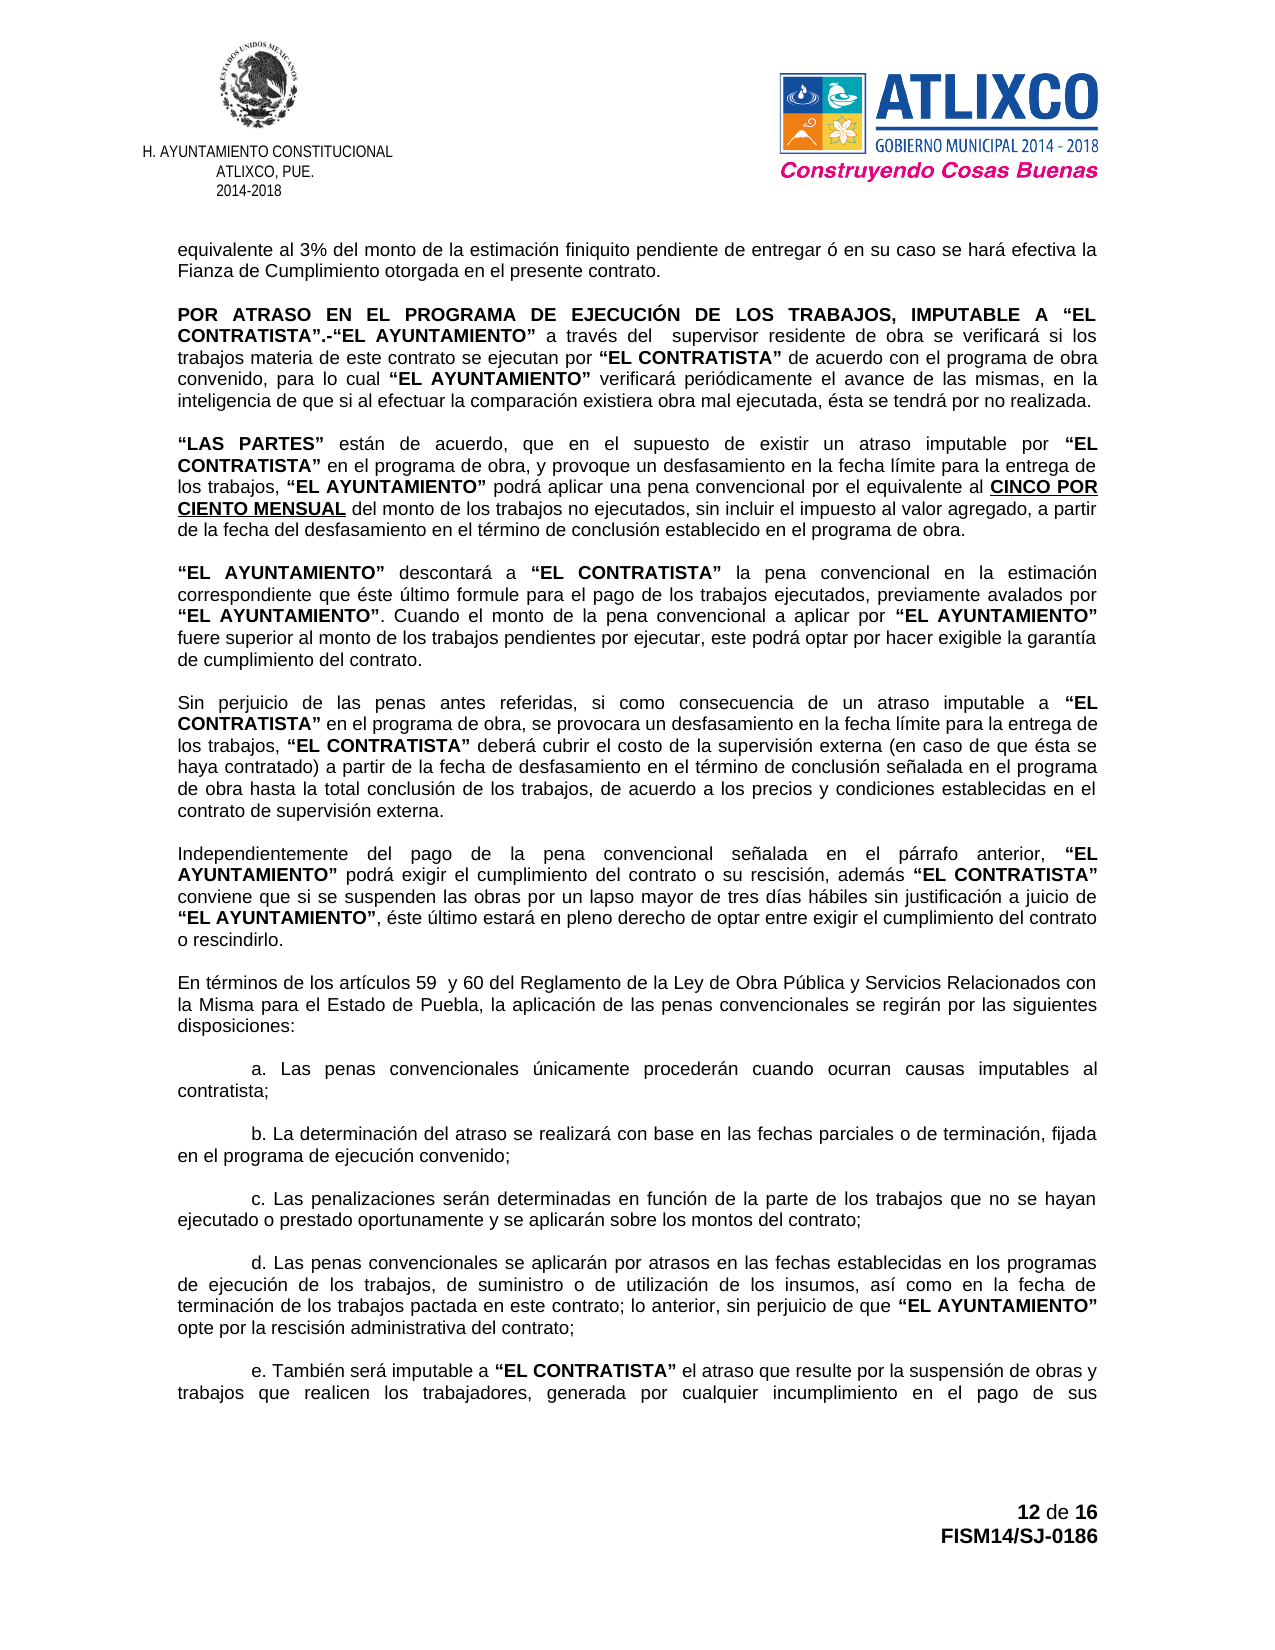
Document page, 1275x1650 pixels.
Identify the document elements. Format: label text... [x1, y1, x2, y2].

text POR ATRASO EN EL PROGRAMA DE EJECUCIÓN DE LOS TRABAJOS, IMPUTABLE A “EL CONTRATISTA”.-“EL AYUNTAMIENTO” a través del supervisor residente de obra se verificará si los trabajos materia de este contrato se ejecutan por “EL CONTRATISTA” de acuerdo con el programa de obra convenido, para lo cual “EL AYUNTAMIENTO” verificará periódicamente el avance de las mismas, en la inteligencia de que si al efectuar la comparación existiera obra mal ejecutada, ésta se tendrá por no realizada. [177, 303, 1098, 411]
text Sin perjuicio de las penas antes referidas, si como consecuencia de un atraso imputable a “EL CONTRATISTA” en el programa de obra, se provocara un desfasamiento en la fecha límite para la entrega de los trabajos, “EL CONTRATISTA” deberá cubrir el costo de la supervisión externa (en caso de que ésta se haya contratado) a partir de la fecha de desfasamiento en el término de conclusión señalada en el programa de obra hasta la total conclusión de los trabajos, de acuerdo a los precios y condiciones establecidas en el contrato de supervisión externa. [177, 692, 1098, 821]
text “EL AYUNTAMIENTO” descontará a “EL CONTRATISTA” la pena convencional en la estimación correspondiente que éste último formule para el pago de los trabajos ejecutados, previamente avalados por “EL AYUNTAMIENTO”. Cuando el monto de la pena convencional a aplicar por “EL AYUNTAMIENTO” fuere superior al monto de los trabajos pendientes por ejecutar, este podrá optar por hacer exigible la garantía de cumplimiento del contrato. [177, 562, 1098, 670]
text b. La determinación del atraso se realizará con base en las fechas parciales o de terminación, fijada en el programa de ejecución convenido; [177, 1123, 1098, 1166]
text c. Las penalizaciones serán determinadas en función de la parte de los trabajos que no se hayan ejecutado o prestado oportunamente y se aplicarán sobre los montos del contrato; [177, 1187, 1098, 1231]
picture [213, 34, 304, 135]
text Independientemente del pago de la pena convencional señalada en el párrafo anterior, “EL AYUNTAMIENTO” podrá exigir el cumplimiento del contrato o su rescisión, además “EL CONTRATISTA” conviene que si se suspenden las obras por un lapso mayor de tres días hábiles sin justificación a juicio de “EL AYUNTAMIENTO”, éste último estará en pleno derecho de optar entre exigir el cumplimiento del contrato o rescindirlo. [177, 842, 1098, 950]
text En términos de los artículos 59 y 60 del Reglamento de la Ley de Obra Pública y Servicios Relacionados con la Misma para el Estado de Puebla, la aplicación de las penas convencionales se regirán por las siguientes disposiciones: [177, 972, 1098, 1037]
text a. Las penas convencionales únicamente procederán cuando ocurran causas imputables al contratista; [177, 1058, 1098, 1101]
text “LAS PARTES” están de acuerdo, que en el supuesto de existir un atraso imputable por “EL CONTRATISTA” en el programa de obra, y provoque un desfasamiento en la fecha límite para la entrega de los trabajos, “EL AYUNTAMIENTO” podrá aplicar una pena convencional por el equivalente al CINCO POR CIENTO MENSUAL del monto de los trabajos no ejecutados, sin incluir el impuesto al valor agregado, a partir de la fecha del desfasamiento en el término de conclusión establecido en el programa de obra. [177, 433, 1098, 541]
picture [779, 73, 1098, 182]
text d. Las penas convencionales se aplicarán por atrasos en las fechas establecidas en los programas de ejecución de los trabajos, de suministro o de utilización de los insumos, así como en la fecha de terminación de los trabajos pactada en este contrato; lo anterior, sin perjuicio de que “EL AYUNTAMIENTO” opte por la rescisión administrativa del contrato; [177, 1252, 1098, 1338]
